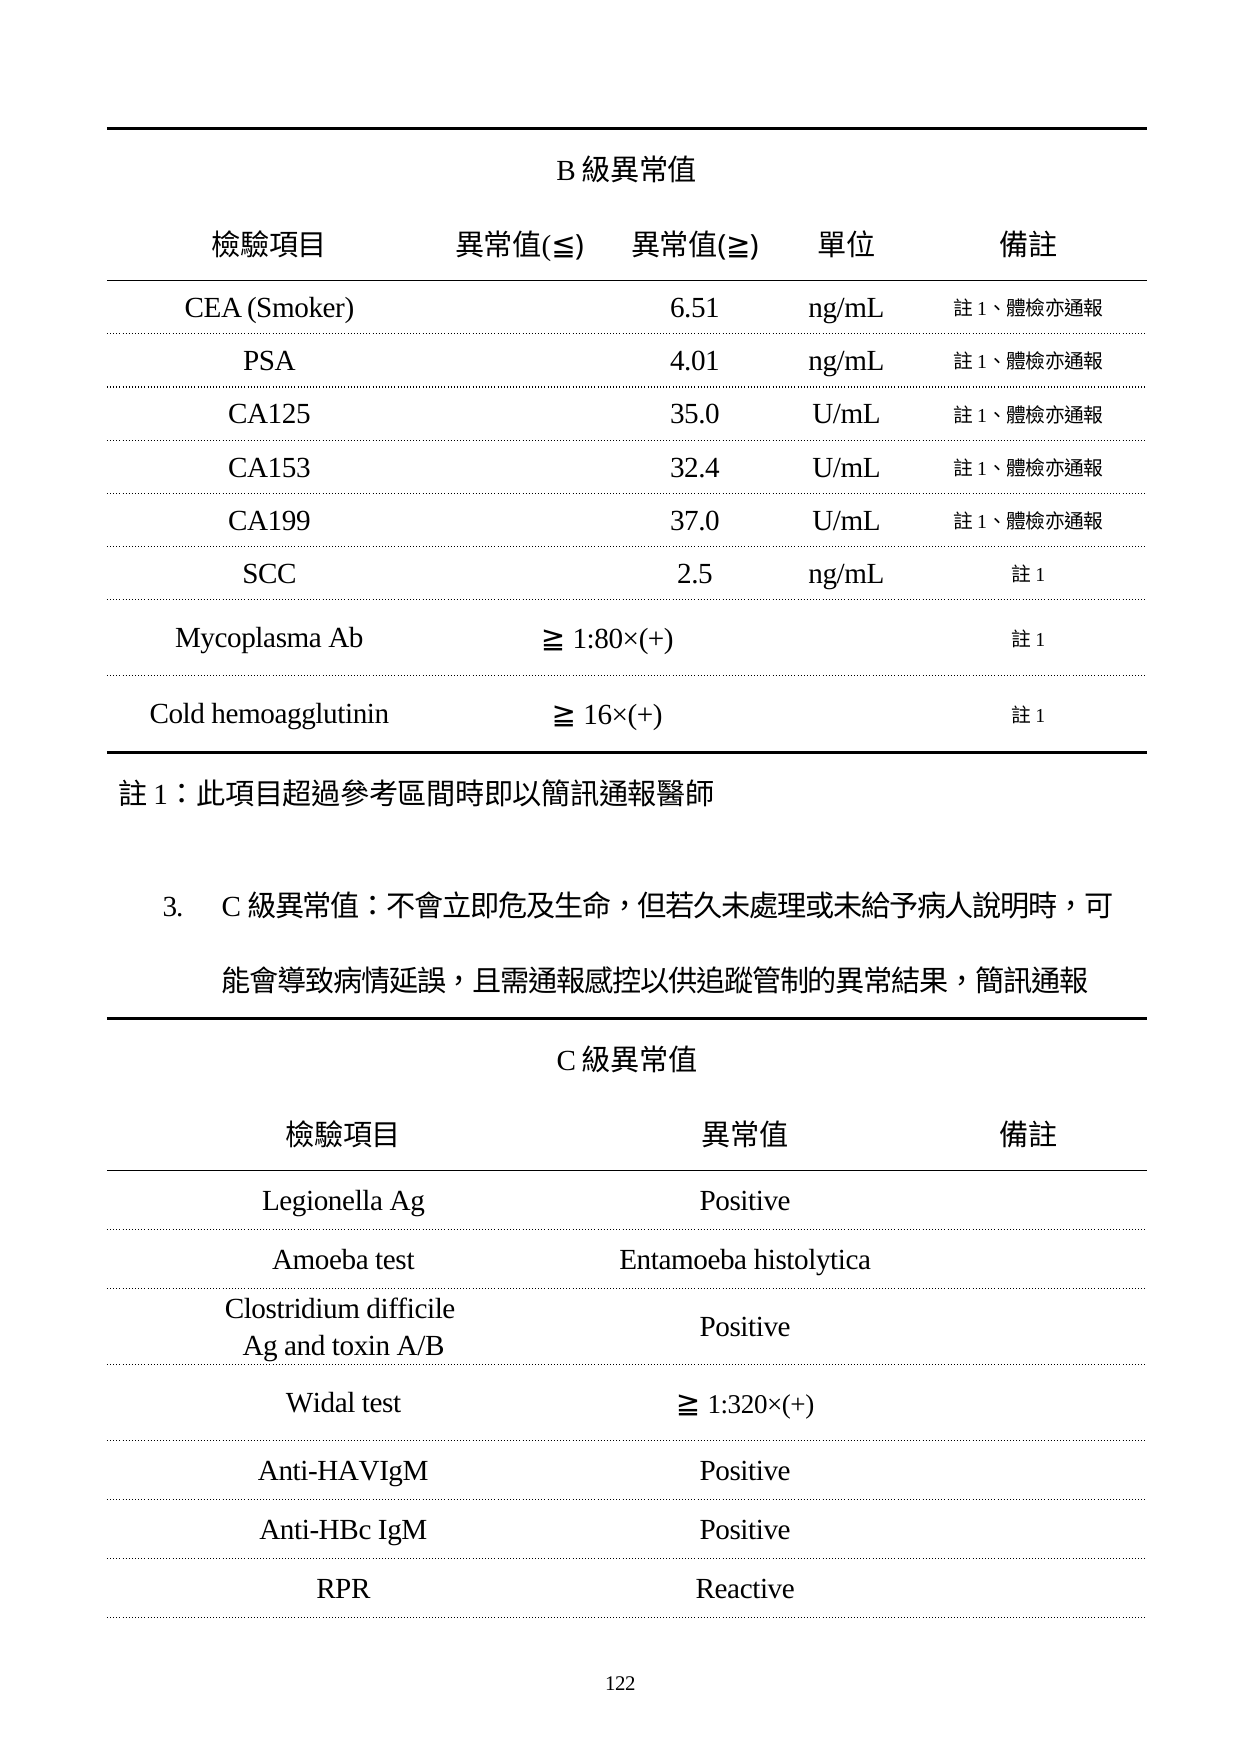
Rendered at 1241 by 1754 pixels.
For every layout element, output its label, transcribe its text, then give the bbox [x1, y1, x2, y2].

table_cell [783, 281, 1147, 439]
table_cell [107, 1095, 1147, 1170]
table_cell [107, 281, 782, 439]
text 註1：此項目超過參考區間時即以簡訊通報醫師 [118, 754, 1122, 829]
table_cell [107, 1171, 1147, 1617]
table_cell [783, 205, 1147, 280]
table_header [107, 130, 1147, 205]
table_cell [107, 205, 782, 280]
list C級異常值：不會立即危及生命，但若久未處理或未給予病人說明時，可能會導致病情延誤，且需通報感控以供追蹤管制的異常結果，簡訊通報 [162, 867, 1122, 1017]
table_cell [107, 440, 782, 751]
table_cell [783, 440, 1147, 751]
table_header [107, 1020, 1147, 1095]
